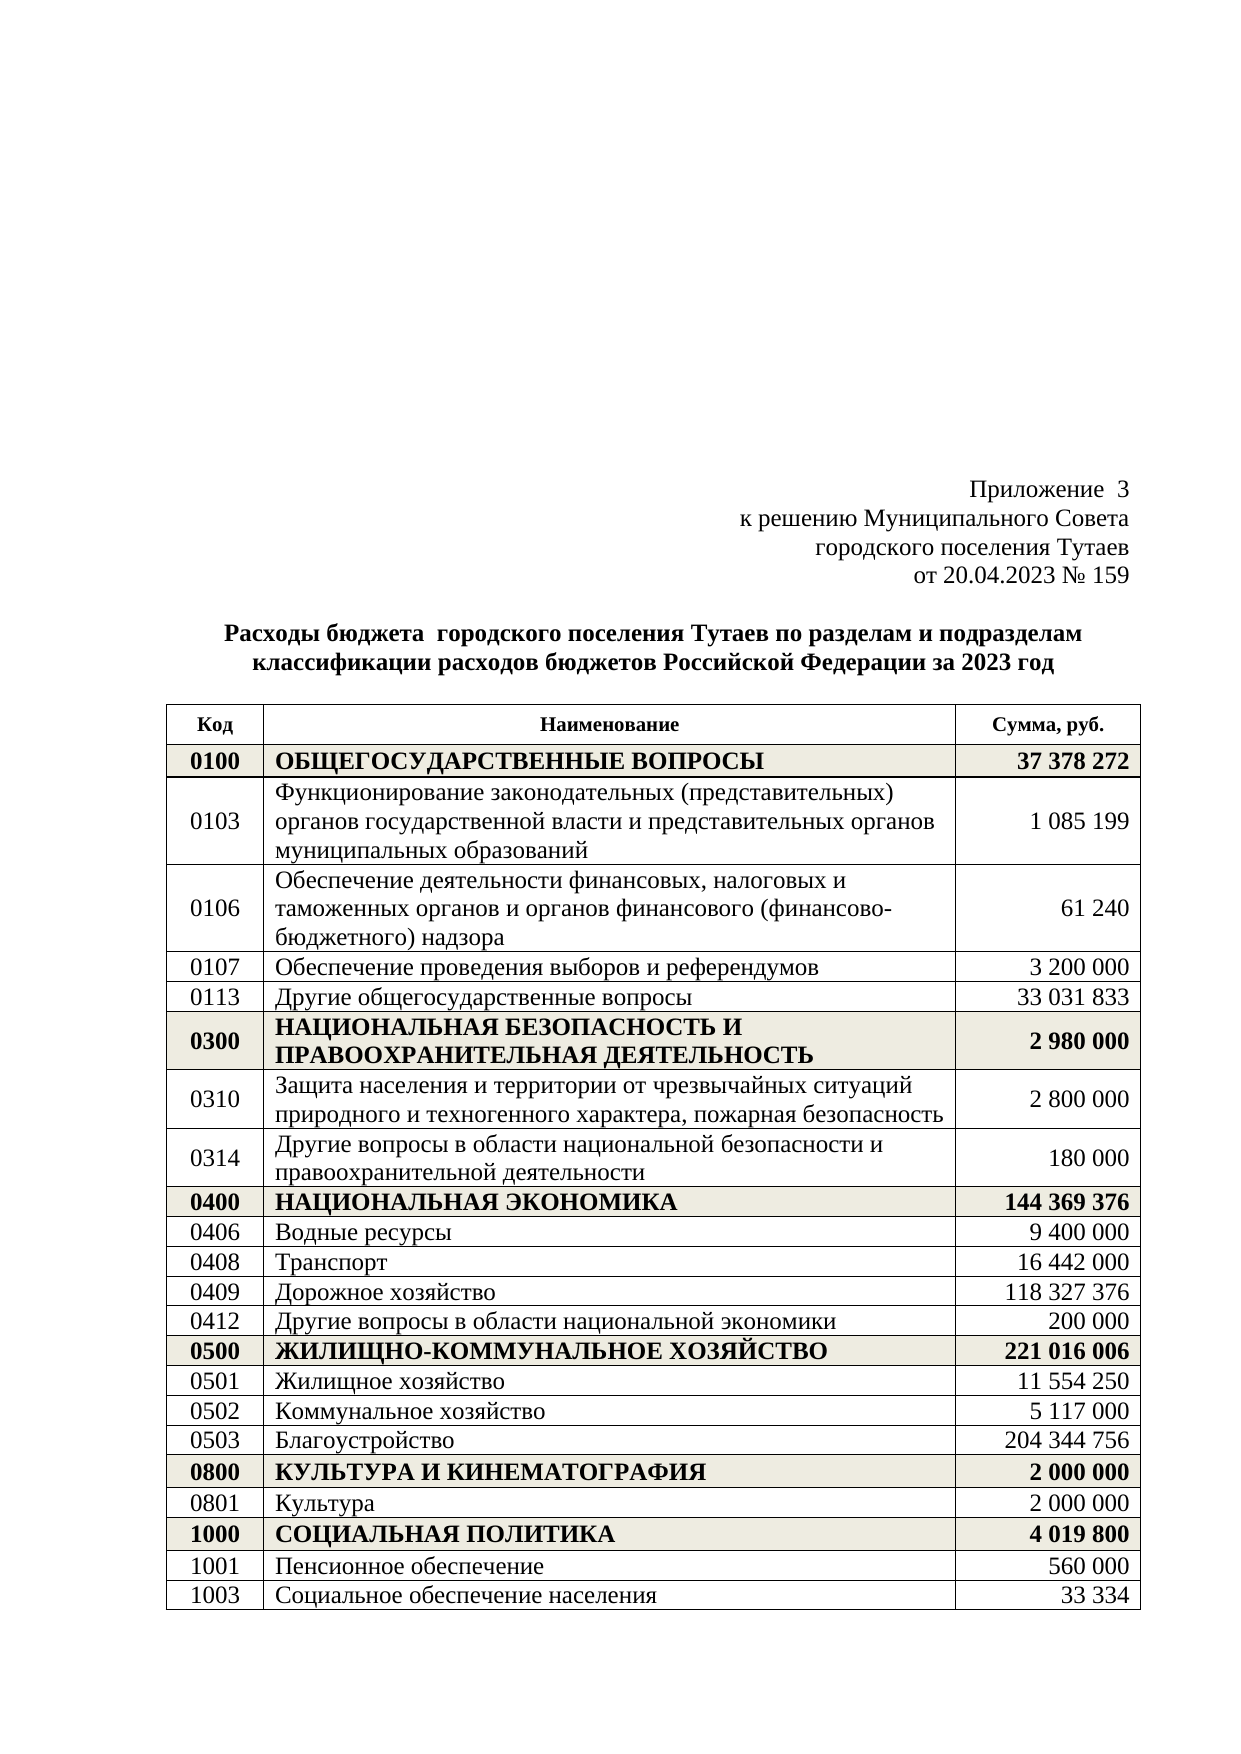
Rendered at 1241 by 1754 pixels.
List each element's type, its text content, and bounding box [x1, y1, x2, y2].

table_cell 221 016 006 [956, 1336, 1140, 1365]
table_cell 0503 [167, 1426, 263, 1454]
table_cell Другие общегосударственные вопросы [264, 982, 955, 1011]
table_cell 0800 [167, 1455, 263, 1487]
table_cell 118 327 376 [956, 1277, 1140, 1305]
table_cell Социальное обеспечение населения [264, 1581, 955, 1609]
table_cell 61 240 [956, 865, 1140, 951]
table_cell 16 442 000 [956, 1247, 1140, 1276]
table_cell 2 000 000 [956, 1488, 1140, 1517]
table_cell 4 019 800 [956, 1518, 1140, 1550]
table_cell Расходы бюджета городского поселения Тутаев по разделам и подразделам классификации расходов бюджетов Российской Федерации за 2023 год [166, 589, 1140, 704]
table_cell 204 344 756 [956, 1426, 1140, 1454]
table_cell Защита населения и территории от чрезвычайных ситуаций природного и техногенного характера, пожарная безопасность [264, 1070, 955, 1128]
table_cell 0314 [167, 1129, 263, 1186]
table_cell Обеспечение проведения выборов и референдумов [264, 952, 955, 981]
table_cell НАЦИОНАЛЬНАЯ БЕЗОПАСНОСТЬ И ПРАВООХРАНИТЕЛЬНАЯ ДЕЯТЕЛЬНОСТЬ [264, 1012, 955, 1069]
table_cell 560 000 [956, 1551, 1140, 1579]
table_cell Сумма, руб. [956, 705, 1140, 743]
table_cell 11 554 250 [956, 1366, 1140, 1395]
table_cell ОБЩЕГОСУДАРСТВЕННЫЕ ВОПРОСЫ [264, 745, 955, 776]
table_cell Культура [264, 1488, 955, 1517]
table_cell 1001 [167, 1551, 263, 1579]
table_cell 0408 [167, 1247, 263, 1276]
table_cell 1003 [167, 1581, 263, 1609]
table_cell 33 031 833 [956, 982, 1140, 1011]
table_cell НАЦИОНАЛЬНАЯ ЭКОНОМИКА [264, 1187, 955, 1216]
table_cell Жилищное хозяйство [264, 1366, 955, 1395]
table_cell городского поселения Тутаев [166, 532, 1140, 561]
table_cell 0502 [167, 1396, 263, 1424]
table_cell 37 378 272 [956, 745, 1140, 776]
table_cell 0409 [167, 1277, 263, 1305]
table_cell Наименование [264, 705, 955, 743]
table_cell 0412 [167, 1306, 263, 1335]
table_cell 0300 [167, 1012, 263, 1069]
table_cell к решению Муниципального Совета [166, 503, 1140, 532]
table_cell 2 000 000 [956, 1455, 1140, 1487]
table_cell СОЦИАЛЬНАЯ ПОЛИТИКА [264, 1518, 955, 1550]
table_cell 2 800 000 [956, 1070, 1140, 1128]
table_cell 0113 [167, 982, 263, 1011]
table_cell 144 369 376 [956, 1187, 1140, 1216]
table_cell 3 200 000 [956, 952, 1140, 981]
table_cell 0501 [167, 1366, 263, 1395]
table_cell Водные ресурсы [264, 1217, 955, 1246]
table_cell 0310 [167, 1070, 263, 1128]
table_cell Транспорт [264, 1247, 955, 1276]
table_cell КУЛЬТУРА И КИНЕМАТОГРАФИЯ [264, 1455, 955, 1487]
table_cell 0103 [167, 778, 263, 864]
table_cell Коммунальное хозяйство [264, 1396, 955, 1424]
table_cell 0400 [167, 1187, 263, 1216]
table_cell 0107 [167, 952, 263, 981]
table_cell Пенсионное обеспечение [264, 1551, 955, 1579]
table_cell 180 000 [956, 1129, 1140, 1186]
table_cell 0106 [167, 865, 263, 951]
table_cell Код [167, 705, 263, 743]
table_cell от 20.04.2023 № 159 [166, 561, 1140, 589]
table_cell 0406 [167, 1217, 263, 1246]
table_cell 200 000 [956, 1306, 1140, 1335]
table_cell 33 334 [956, 1581, 1140, 1609]
table_cell 0500 [167, 1336, 263, 1365]
table_cell 2 980 000 [956, 1012, 1140, 1069]
table_cell Функционирование законодательных (представительных) органов государственной власти и представительных органов муниципальных образований [264, 778, 955, 864]
table_cell 0100 [167, 745, 263, 776]
table_cell ЖИЛИЩНО-КОММУНАЛЬНОЕ ХОЗЯЙСТВО [264, 1336, 955, 1365]
table_header Приложение 3 [166, 474, 1140, 503]
table_cell 1000 [167, 1518, 263, 1550]
table_cell 5 117 000 [956, 1396, 1140, 1424]
table_cell 1 085 199 [956, 778, 1140, 864]
table_cell Другие вопросы в области национальной экономики [264, 1306, 955, 1335]
table_cell 9 400 000 [956, 1217, 1140, 1246]
table_cell Обеспечение деятельности финансовых, налоговых и таможенных органов и органов финансового (финансово-бюджетного) надзора [264, 865, 955, 951]
table_cell Другие вопросы в области национальной безопасности и правоохранительной деятельности [264, 1129, 955, 1186]
table_cell 0801 [167, 1488, 263, 1517]
table_cell Дорожное хозяйство [264, 1277, 955, 1305]
table_cell Благоустройство [264, 1426, 955, 1454]
